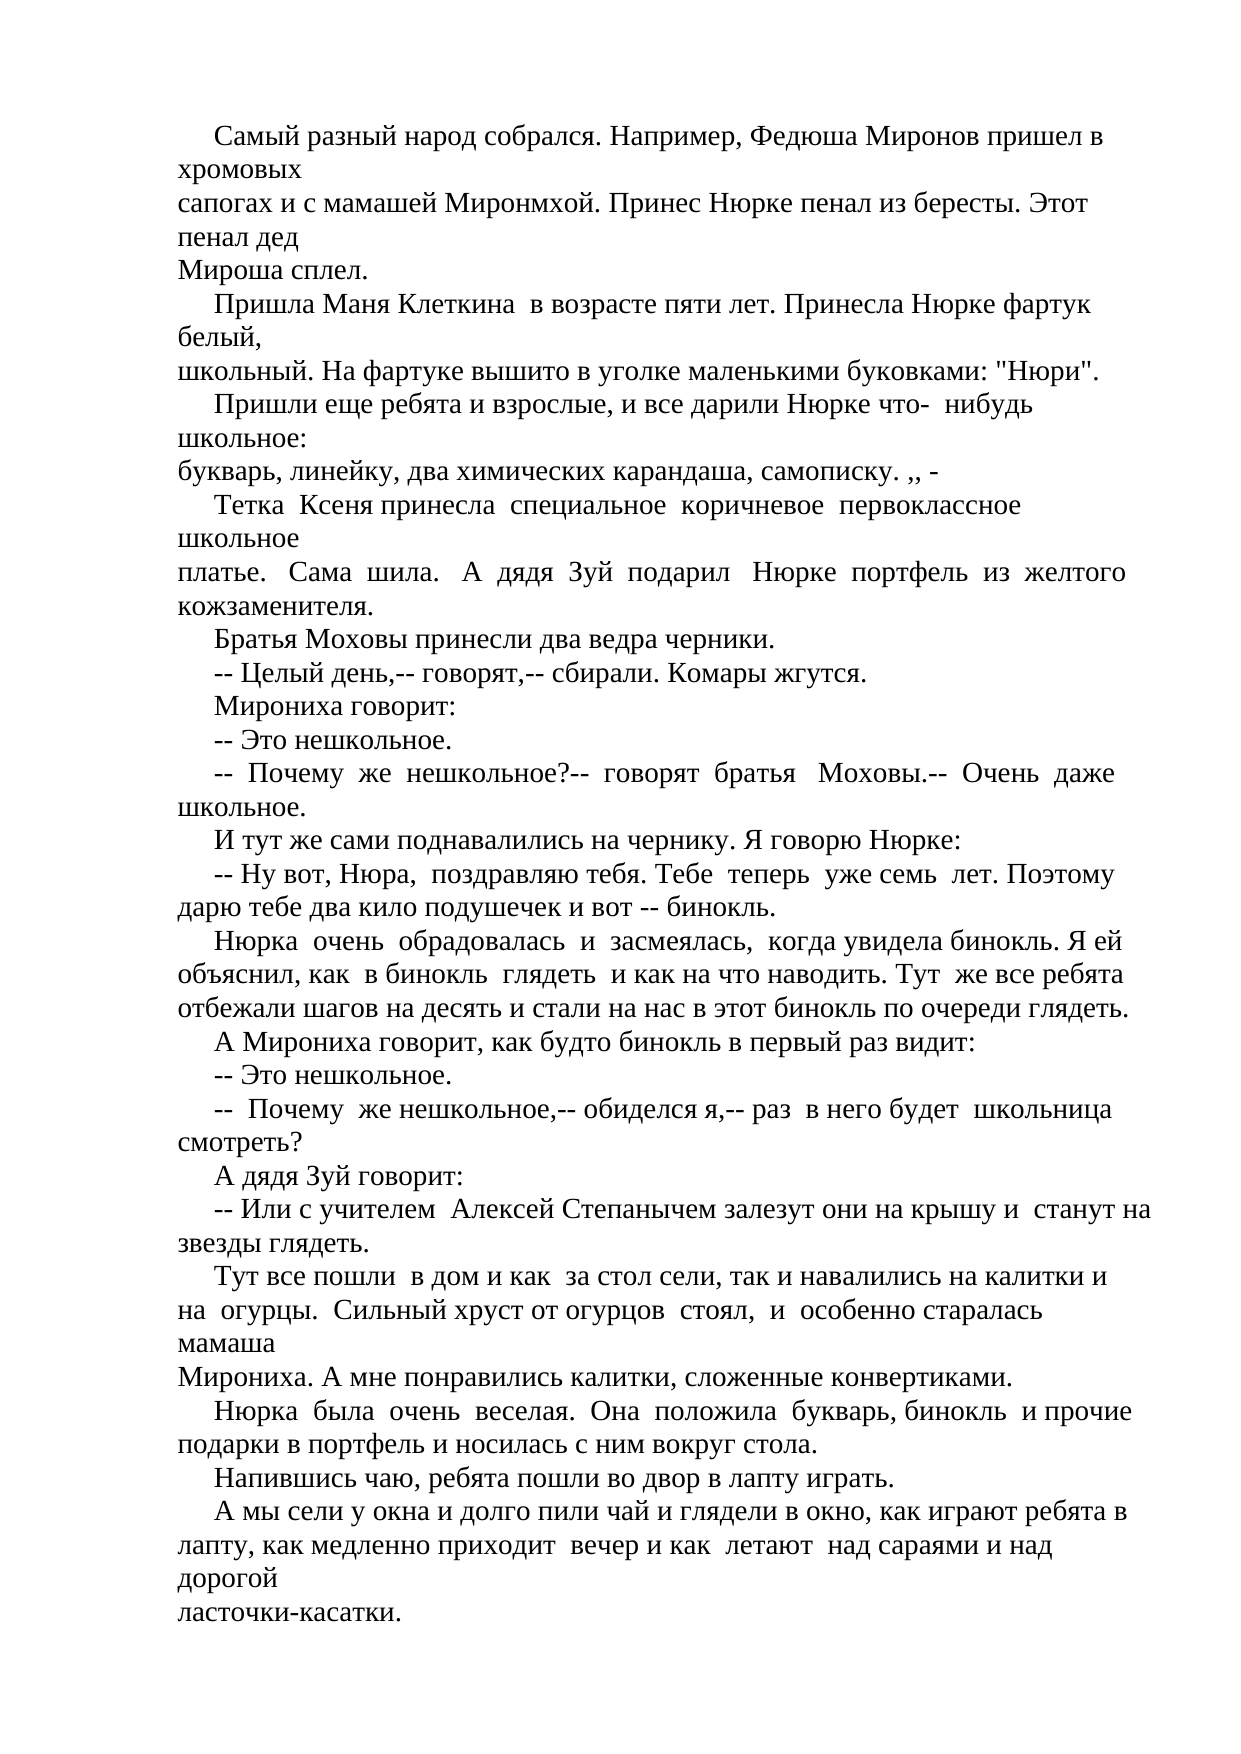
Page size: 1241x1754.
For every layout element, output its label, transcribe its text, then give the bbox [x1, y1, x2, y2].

text лапту, как медленно приходит вечер и как летают над сараями и над дорогой [177, 1527, 1152, 1594]
text отбежали шагов на десять и стали на нас в этот бинокль по очереди глядеть. [177, 990, 1152, 1024]
text А Мирониха говорит, как будто бинокль в первый раз видит: [177, 1024, 1152, 1057]
text кожзаменителя. [177, 588, 1152, 621]
text -- Почему же нешкольное,-- обиделся я,-- раз в него будет школьница [177, 1091, 1152, 1124]
text Мирониха говорит: [177, 688, 1152, 722]
text Пришла Маня Клеткина в возрасте пяти лет. Принесла Нюрке фартук белый, [177, 286, 1152, 353]
text Тетка Ксеня принесла специальное коричневое первоклассное школьное [177, 487, 1152, 554]
text на огурцы. Сильный хруст от огурцов стоял, и особенно старалась мамаша [177, 1292, 1152, 1359]
text Самый разный народ собрался. Например, Федюша Миронов пришел в хромовых [177, 118, 1152, 185]
text платье. Сама шила. А дядя Зуй подарил Нюрке портфель из желтого [177, 554, 1152, 588]
text -- Целый день,-- говорят,-- сбирали. Комары жгутся. [177, 655, 1152, 688]
text звезды глядеть. [177, 1225, 1152, 1258]
text ласточки-касатки. [177, 1594, 1152, 1627]
text дарю тебе два кило подушечек и вот -- бинокль. [177, 889, 1152, 923]
text -- Ну вот, Нюра, поздравляю тебя. Тебе теперь уже семь лет. Поэтому [177, 856, 1152, 889]
text Пришли еще ребята и взрослые, и все дарили Нюрке что- нибудь школьное: [177, 386, 1152, 453]
text Братья Моховы принесли два ведра черники. [177, 621, 1152, 655]
text Мироша сплел. [177, 252, 1152, 286]
text -- Это нешкольное. [177, 722, 1152, 755]
text сапогах и с мамашей Миронмхой. Принес Нюрке пенал из бересты. Этот пенал дед [177, 185, 1152, 252]
text Нюрка очень обрадовалась и засмеялась, когда увидела бинокль. Я ей [177, 923, 1152, 957]
text подарки в портфель и носилась с ним вокруг стола. [177, 1426, 1152, 1460]
text смотреть? [177, 1124, 1152, 1158]
text -- Это нешкольное. [177, 1057, 1152, 1091]
text -- Или с учителем Алексей Степанычем залезут они на крышу и станут на [177, 1191, 1152, 1225]
text Напившись чаю, ребята пошли во двор в лапту играть. [177, 1460, 1152, 1493]
text -- Почему же нешкольное?-- говорят братья Моховы.-- Очень даже [177, 755, 1152, 789]
text А дядя Зуй говорит: [177, 1158, 1152, 1191]
text букварь, линейку, два химических карандаша, самописку. ,, - [177, 453, 1152, 487]
text Тут все пошли в дом и как за стол сели, так и навалились на калитки и [177, 1258, 1152, 1292]
text Мирониха. А мне понравились калитки, сложенные конвертиками. [177, 1359, 1152, 1393]
text объяснил, как в бинокль глядеть и как на что наводить. Тут же все ребята [177, 957, 1152, 990]
text школьное. [177, 789, 1152, 822]
text Нюрка была очень веселая. Она положила букварь, бинокль и прочие [177, 1393, 1152, 1426]
text школьный. На фартуке вышито в уголке маленькими буковками: "Нюри". [177, 353, 1152, 386]
text И тут же сами поднавалились на чернику. Я говорю Нюрке: [177, 822, 1152, 856]
text А мы сели у окна и долго пили чай и глядели в окно, как играют ребята в [177, 1493, 1152, 1527]
